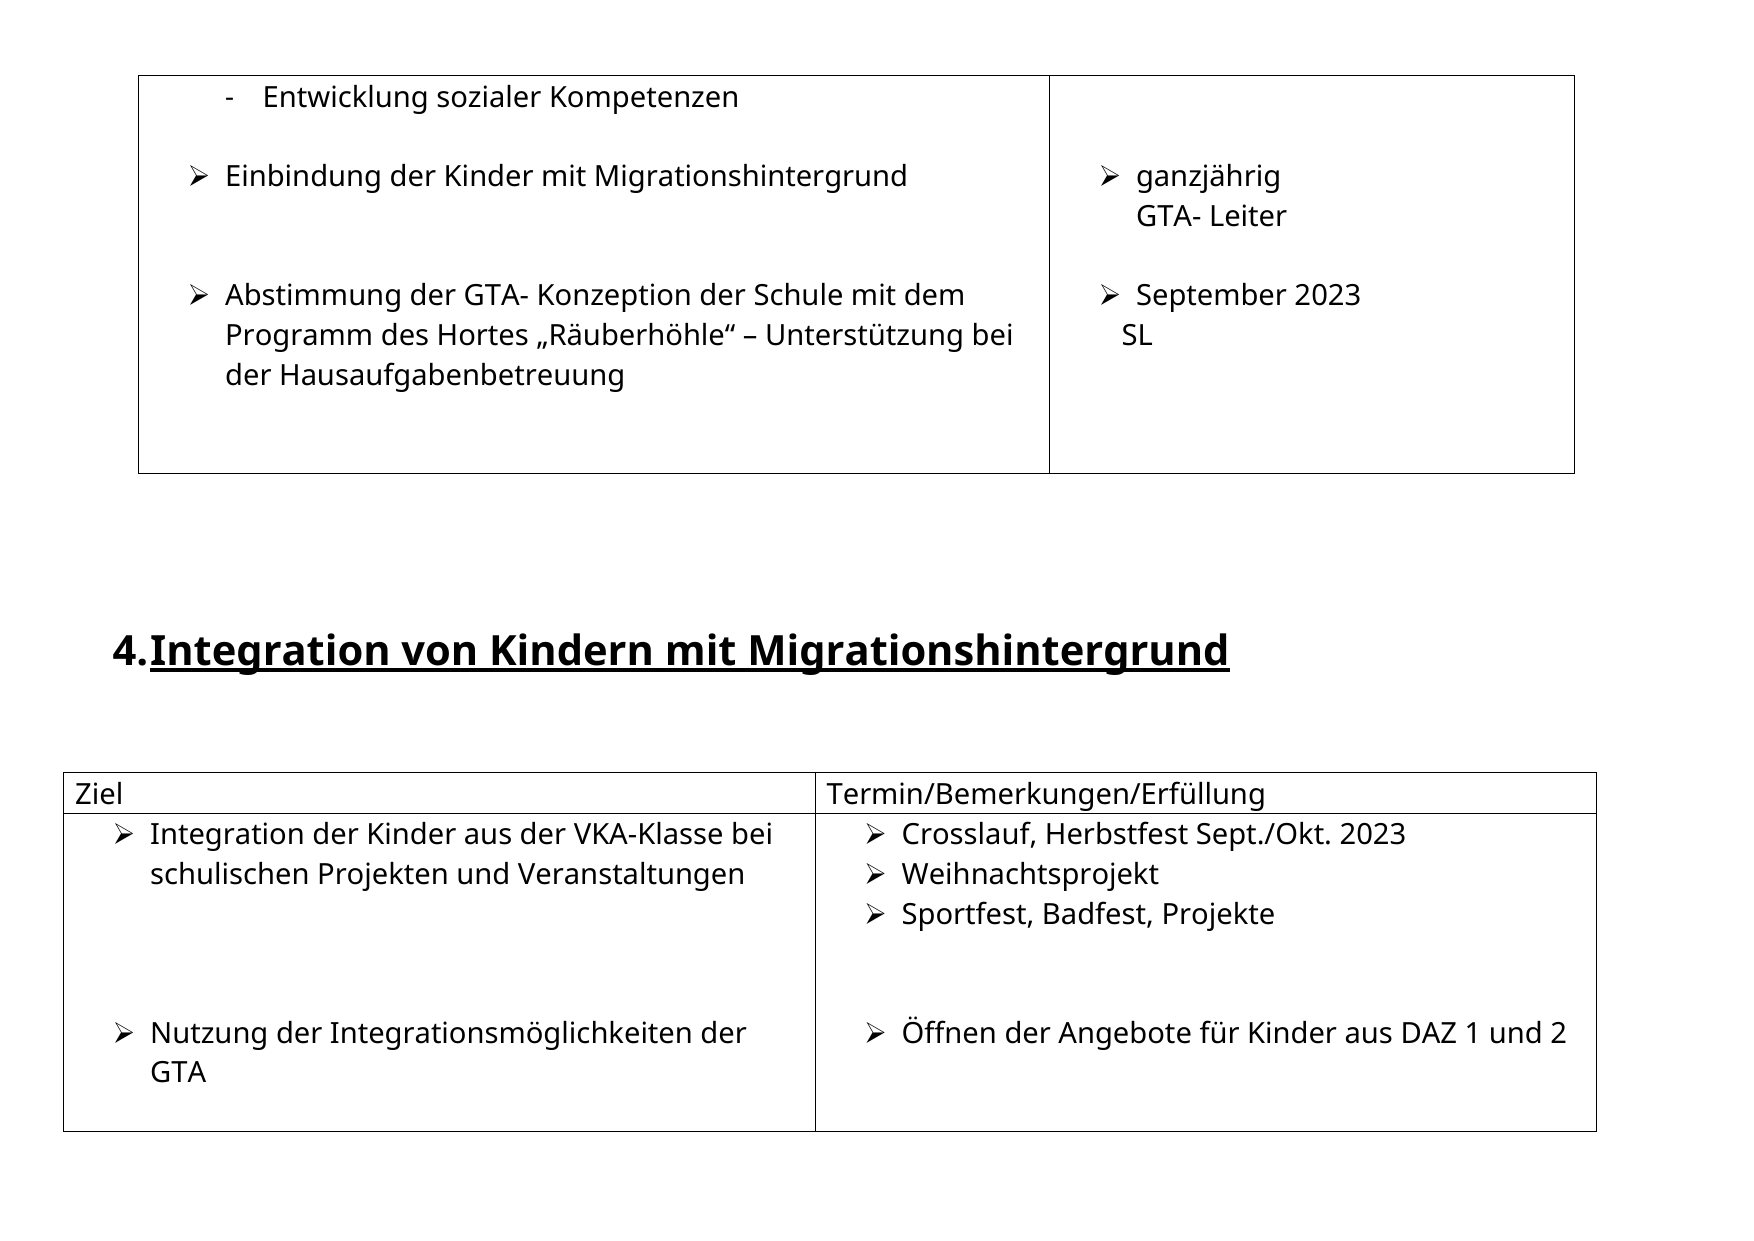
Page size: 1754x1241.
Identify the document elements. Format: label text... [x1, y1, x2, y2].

list Integration von Kindern mit Migrationshintergrund [112, 621, 1679, 677]
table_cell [64, 814, 815, 1131]
table_header Termin/Bemerkungen/Erfüllung [816, 773, 1596, 813]
table_header Ziel [64, 773, 815, 813]
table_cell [139, 76, 1049, 473]
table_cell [816, 814, 1596, 1131]
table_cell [1050, 76, 1574, 473]
